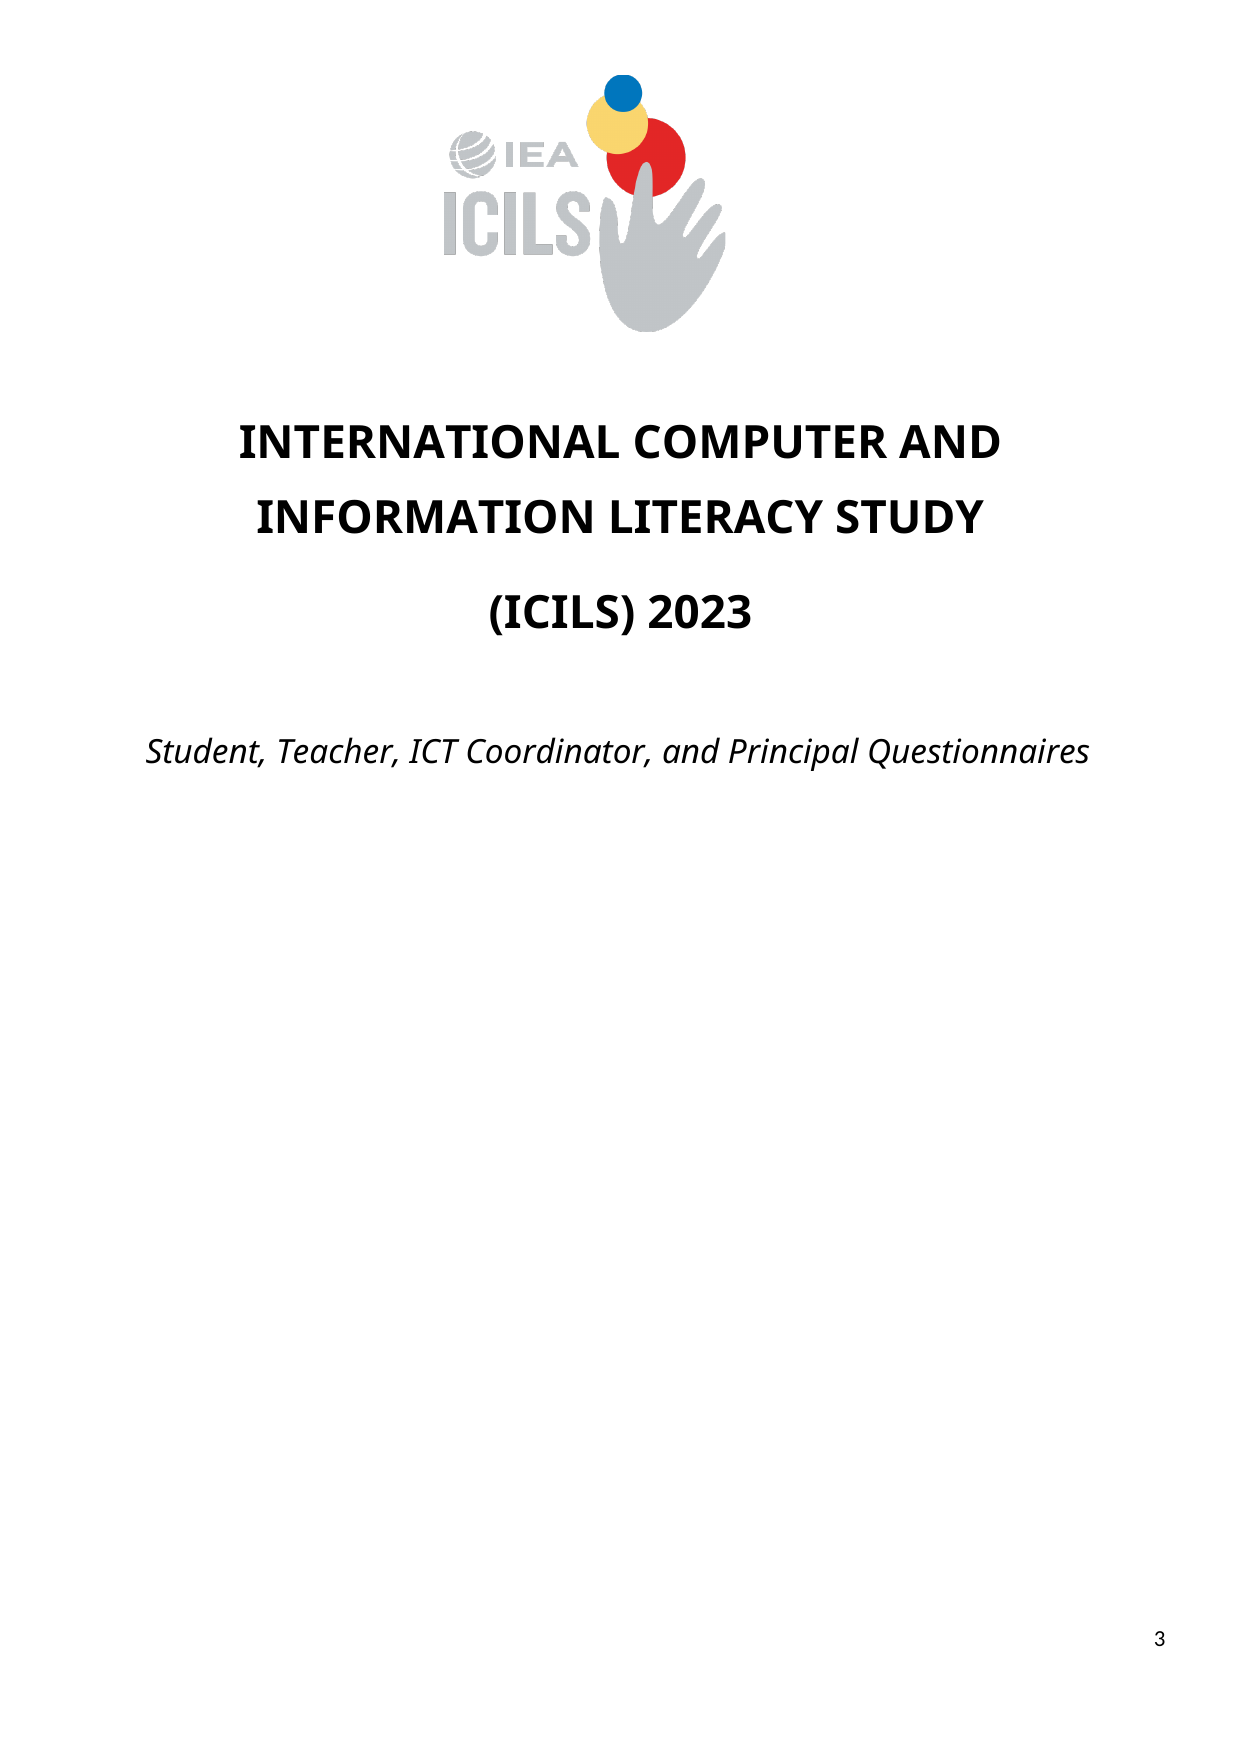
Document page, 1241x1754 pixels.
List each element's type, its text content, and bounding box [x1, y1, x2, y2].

text Student, Teacher, ICT Coordinator, and Principal Questionnaires [75, 728, 1165, 774]
text (ICILS) 2023 [75, 580, 1165, 642]
text INTERNATIONAL COMPUTER AND INFORMATION LITERACY STUDY [75, 409, 1165, 546]
